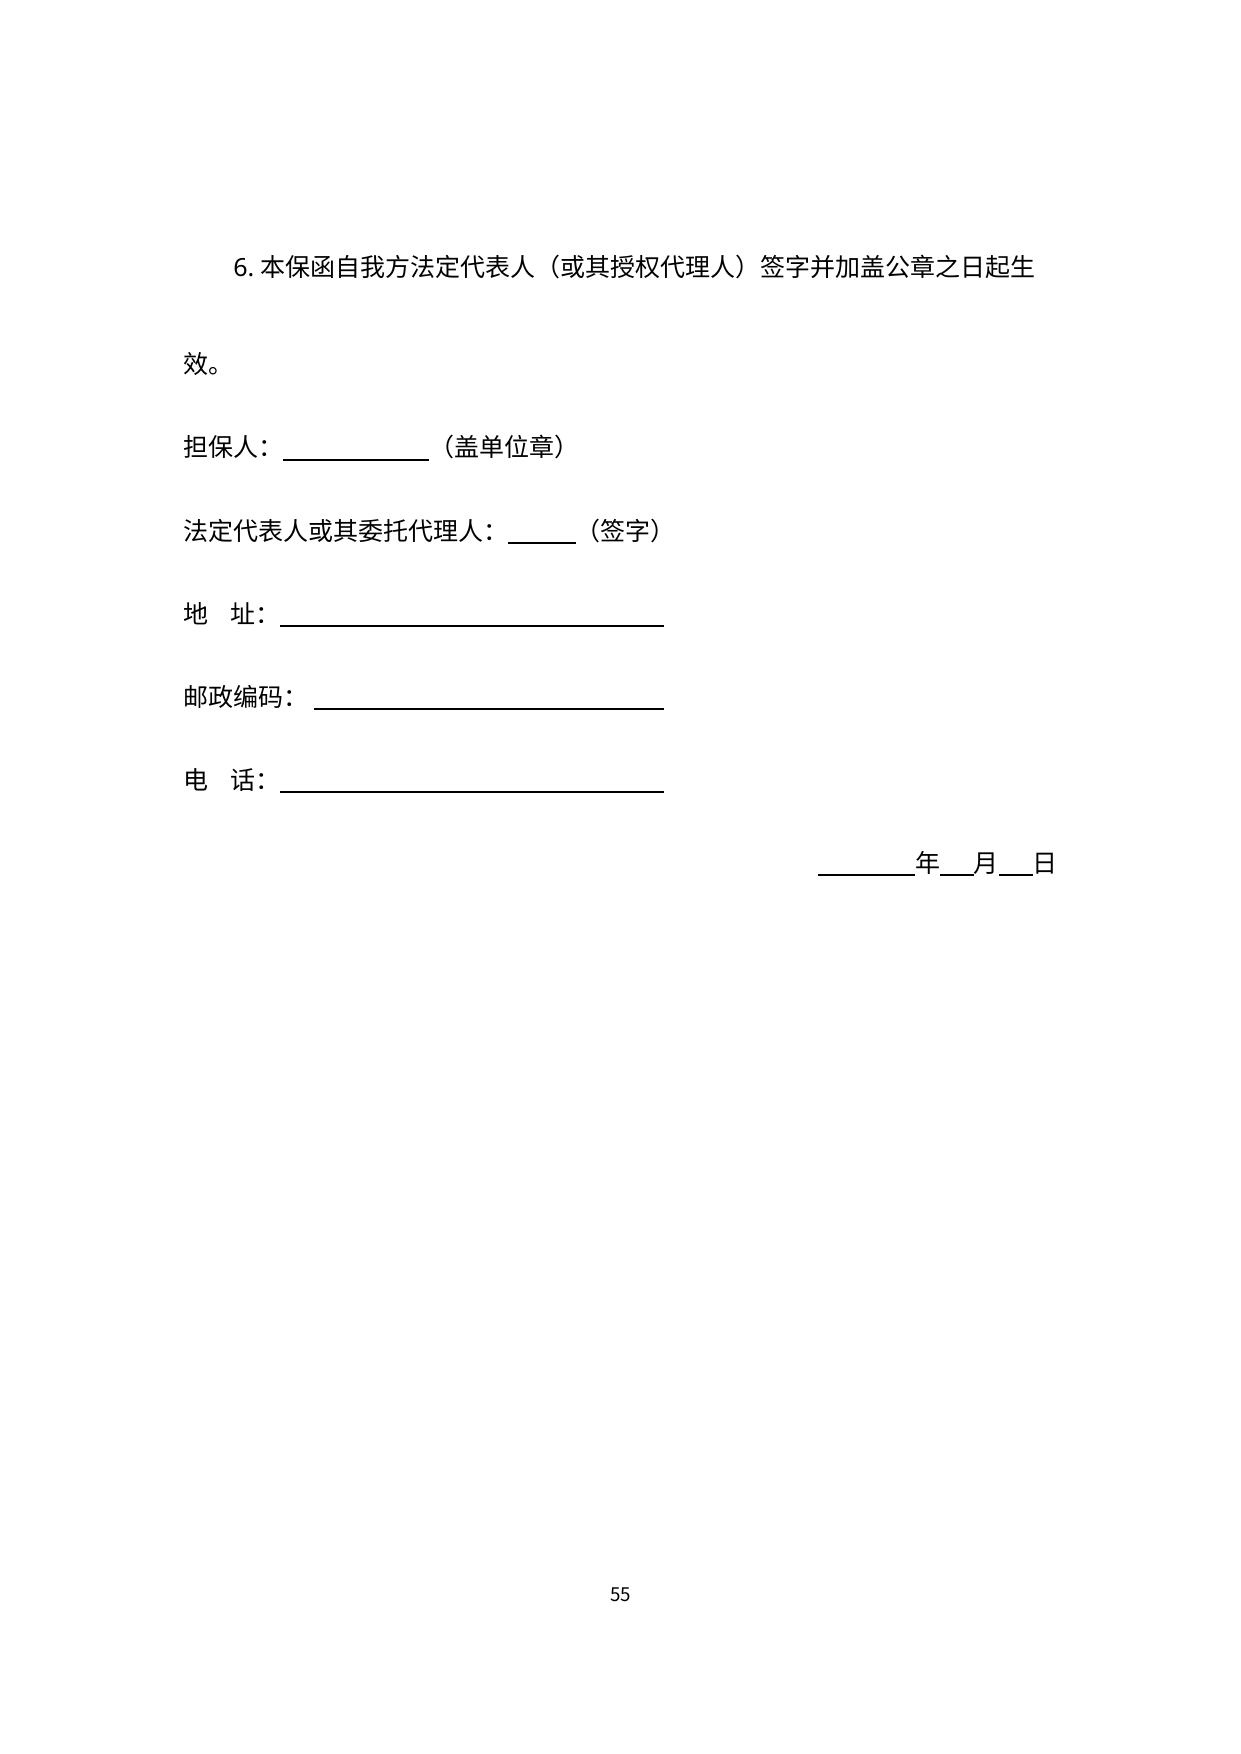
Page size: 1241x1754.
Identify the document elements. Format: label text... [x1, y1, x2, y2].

text 电 话： [183, 746, 1057, 811]
text 6. 本保函自我方法定代表人（或其授权代理人）签字并加盖公章之日起生效。 [183, 233, 1057, 395]
text 法定代表人或其委托代理人： （签字） [183, 497, 1057, 562]
text 地 址： [183, 580, 1057, 645]
text 年 月 日 [183, 829, 1057, 894]
text 担保人： （盖单位章） [183, 413, 1057, 478]
text 邮政编码： [183, 663, 1057, 728]
